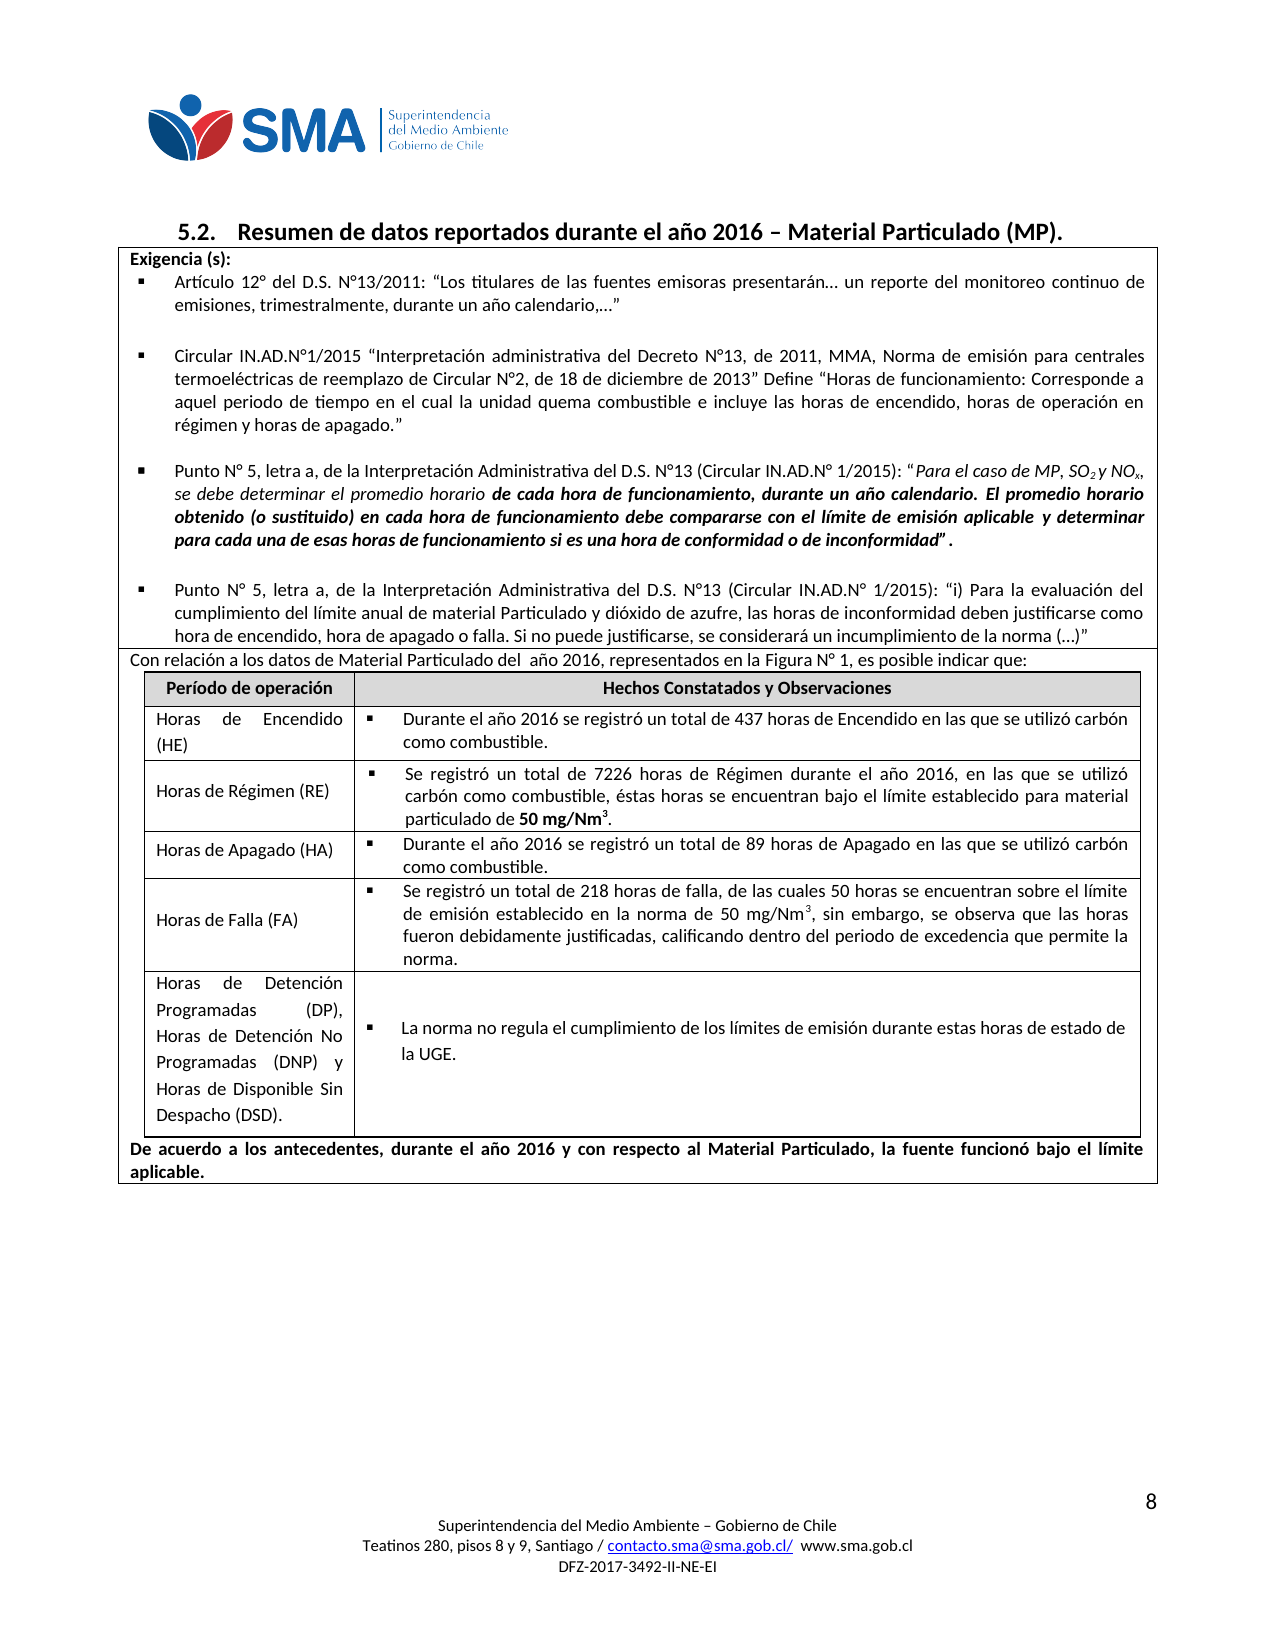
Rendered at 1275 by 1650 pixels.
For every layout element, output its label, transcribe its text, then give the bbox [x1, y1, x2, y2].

table_header Exigencia (s): Artículo 12° del D.S. N°13/2011: “Los titulares de las fuentes emisoras presentarán… un reporte del monitoreo continuo de emisiones, trimestralmente, durante un año calendario,…” Circular IN.AD.N°1/2015 “Interpretación administrativa del Decreto N°13, de 2011, MMA, Norma de emisión para centrales termoeléctricas de reemplazo de Circular N°2, de 18 de diciembre de 2013” Define “Horas de funcionamiento: Corresponde a aquel periodo de tiempo en el cual la unidad quema combustible e incluye las horas de encendido, horas de operación en régimen y horas de apagado.” Punto N° 5, letra a, de la Interpretación Administrativa del D.S. N°13 (Circular IN.AD.N° 1/2015): “Para el caso de MP, SO2 y NOx, se debe determinar el promedio horario de cada hora de funcionamiento, durante un año calendario. El promedio horario obtenido (o sustituido) en cada hora de funcionamiento debe compararse con el límite de emisión aplicable y determinar para cada una de esas horas de funcionamiento si es una hora de conformidad o de inconformidad”. Punto N° 5, letra a, de la Interpretación Administrativa del D.S. N°13 (Circular IN.AD.N° 1/2015): “i) Para la evaluación del cumplimiento del límite anual de material Particulado y dióxido de azufre, las horas de inconformidad deben justificarse como hora de encendido, hora de apagado o falla. Si no puede justificarse, se considerará un incumplimiento de la norma (…)” [119, 248, 1157, 647]
subtitle Resumen de datos reportados durante el año 2016 – Material Particulado (MP). [177, 216, 1157, 247]
table_cell Con relación a los datos de Material Particulado del año 2016, representados en la Figura N° 1, es posible indicar que: De acuerdo a los antecedentes, durante el año 2016 y con respecto al Material Particulado, la fuente funcionó bajo el límite aplicable. [119, 649, 1157, 1183]
picture [118, 73, 528, 176]
